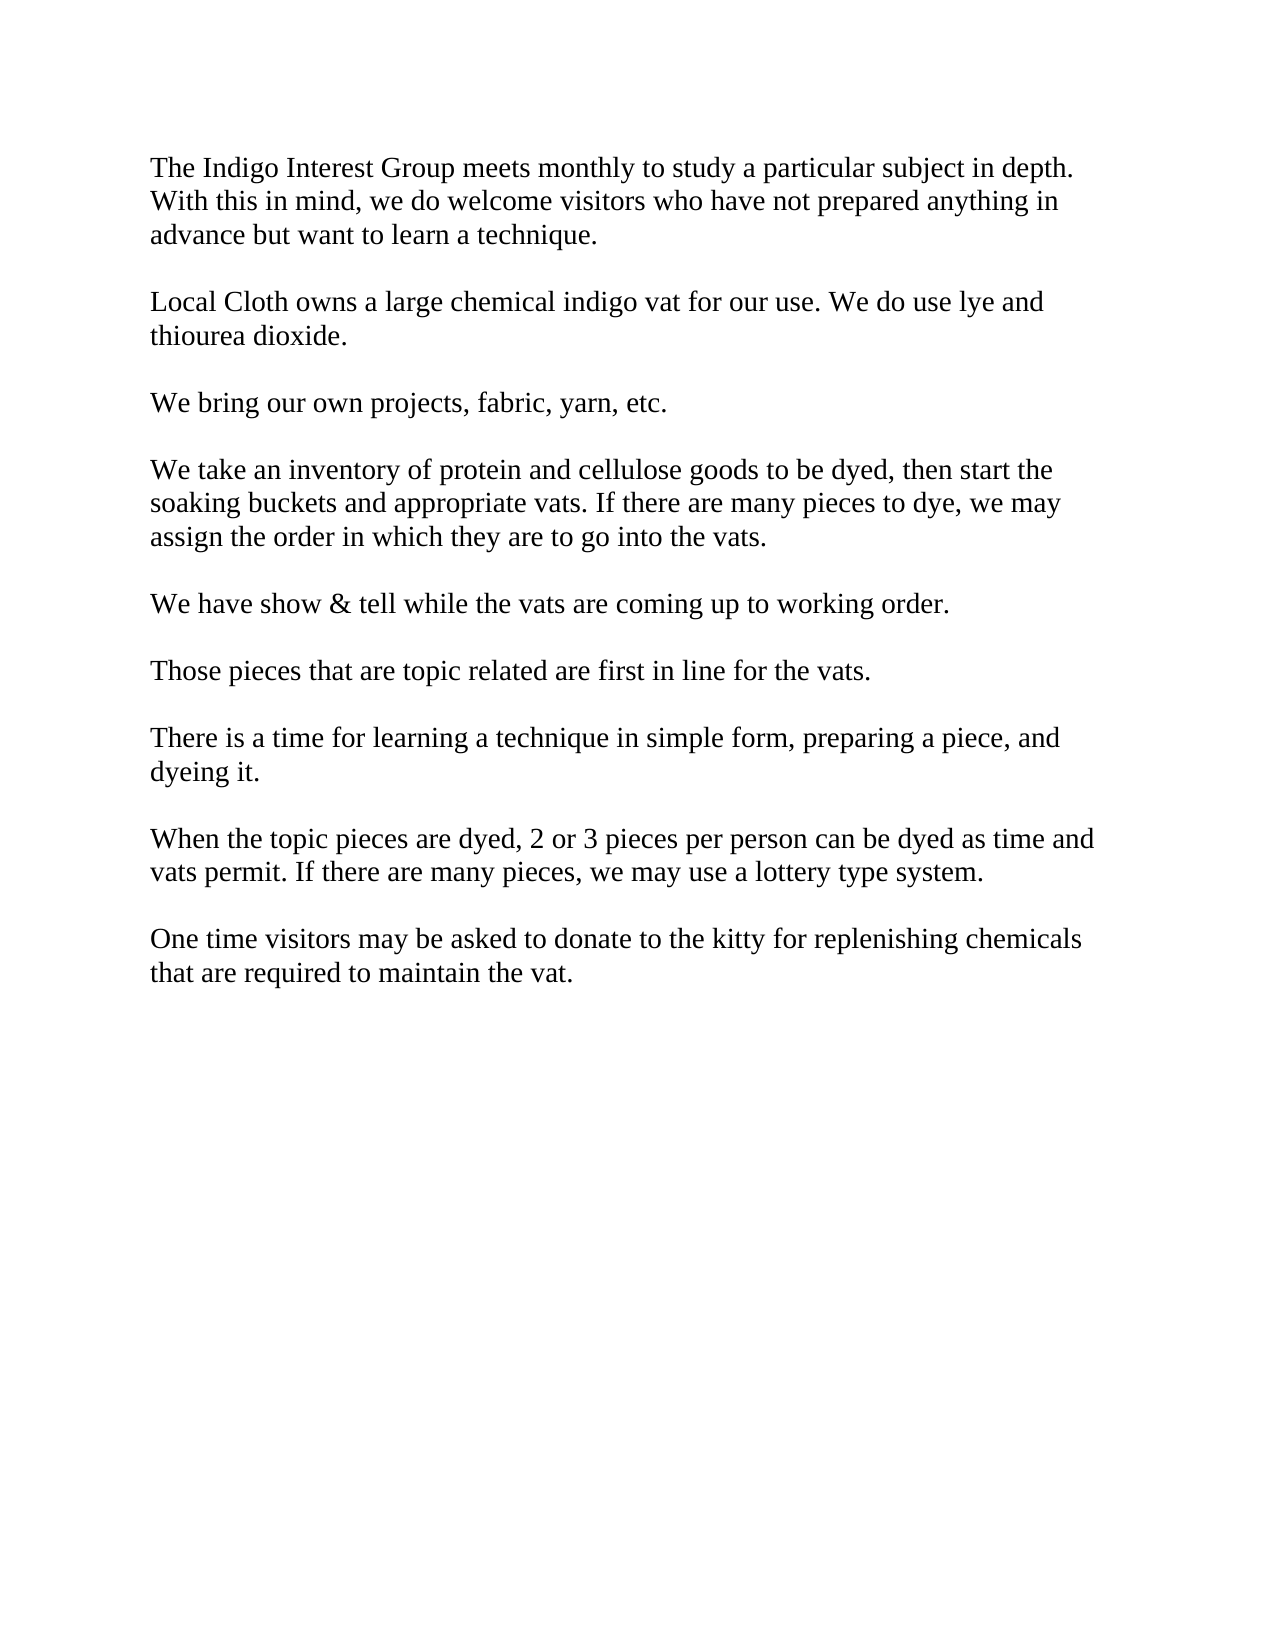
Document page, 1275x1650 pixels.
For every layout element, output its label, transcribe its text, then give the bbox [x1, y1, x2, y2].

text Local Cloth owns a large chemical indigo vat for our use. We do use lye and thiourea dioxide. [150, 284, 1125, 351]
text One time visitors may be asked to donate to the kitty for replenishing chemicals that are required to maintain the vat. [150, 921, 1125, 988]
text The Indigo Interest Group meets monthly to study a particular subject in depth. [150, 150, 1125, 183]
text Those pieces that are topic related are first in line for the vats. [150, 653, 1125, 687]
text There is a time for learning a technique in simple form, preparing a piece, and dyeing it. [150, 720, 1125, 787]
text We take an inventory of protein and cellulose goods to be dyed, then start the soaking buckets and appropriate vats. If there are many pieces to dye, we may assign the order in which they are to go into the vats. [150, 452, 1125, 552]
text We have show & tell while the vats are coming up to working order. [150, 586, 1125, 619]
text With this in mind, we do welcome visitors who have not prepared anything in advance but want to learn a technique. [150, 183, 1125, 251]
text We bring our own projects, fabric, yarn, etc. [150, 385, 1125, 418]
text When the topic pieces are dyed, 2 or 3 pieces per person can be dyed as time and vats permit. If there are many pieces, we may use a lottery type system. [150, 821, 1125, 888]
